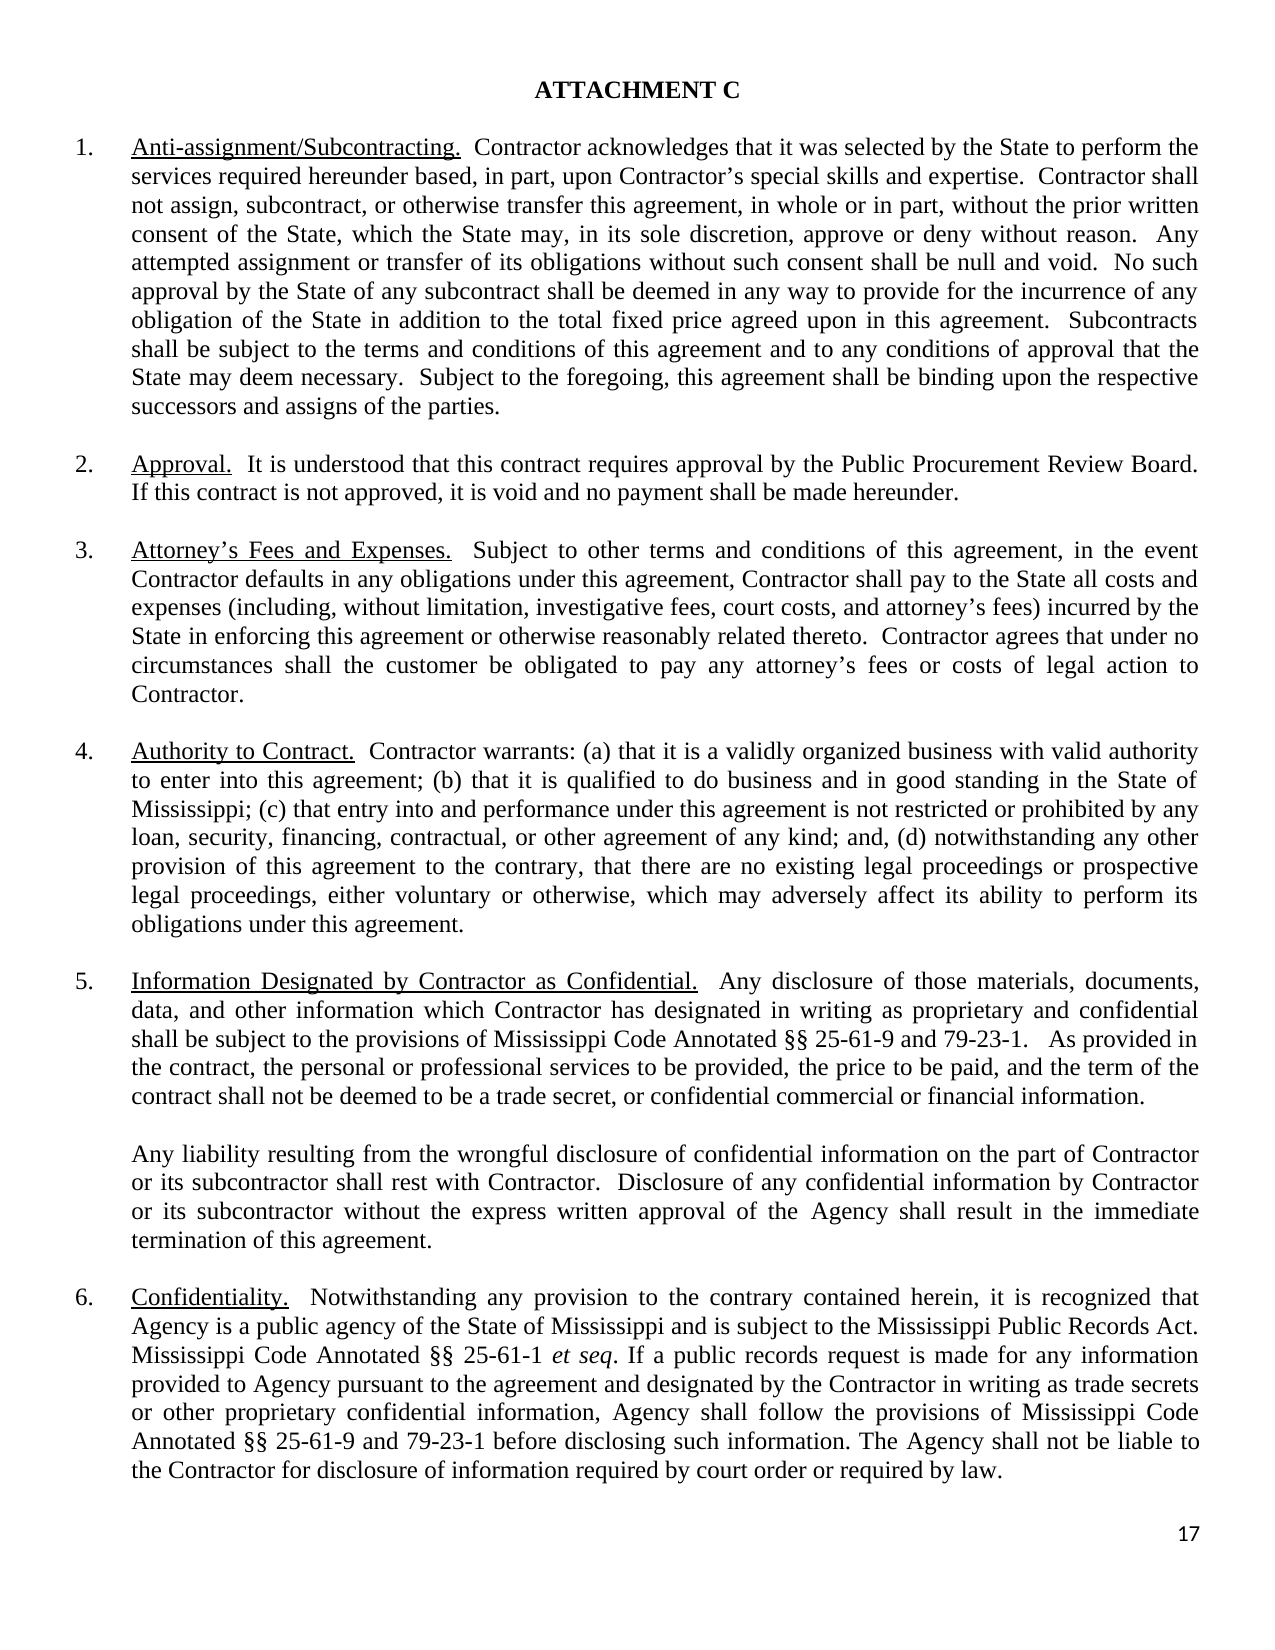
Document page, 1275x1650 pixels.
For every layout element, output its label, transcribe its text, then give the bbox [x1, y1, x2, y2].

list Authority to Contract. Contractor warrants: (a) that it is a validly organized business with valid authority to enter into this agreement; (b) that it is qualified to do business and in good standing in the State of Mississippi; (c) that entry into and performance under this agreement is not restricted or prohibited by any loan, security, financing, contractual, or other agreement of any kind; and, (d) notwithstanding any other provision of this agreement to the contrary, that there are no existing legal proceedings or prospective legal proceedings, either voluntary or otherwise, which may adversely affect its ability to perform its obligations under this agreement. [75, 736, 1200, 937]
list Confidentiality. Notwithstanding any provision to the contrary contained herein, it is recognized that Agency is a public agency of the State of Mississippi and is subject to the Mississippi Public Records Act. Mississippi Code Annotated §§ 25-61-1 et seq. If a public records request is made for any information provided to Agency pursuant to the agreement and designated by the Contractor in writing as trade secrets or other proprietary confidential information, Agency shall follow the provisions of Mississippi Code Annotated §§ 25-61-9 and 79-23-1 before disclosing such information. The Agency shall not be liable to the Contractor for disclosure of information required by court order or required by law. [75, 1282, 1200, 1484]
text Any liability resulting from the wrongful disclosure of confidential information on the part of Contractor or its subcontractor shall rest with Contractor. Disclosure of any confidential information by Contractor or its subcontractor without the express written approval of the Agency shall result in the immediate termination of this agreement. [131, 1139, 1200, 1254]
list Approval. It is understood that this contract requires approval by the Public Procurement Review Board. If this contract is not approved, it is void and no payment shall be made hereunder. [75, 449, 1200, 506]
text ATTACHMENT C [75, 75, 1200, 104]
list Attorney’s Fees and Expenses. Subject to other terms and conditions of this agreement, in the event Contractor defaults in any obligations under this agreement, Contractor shall pay to the State all costs and expenses (including, without limitation, investigative fees, court costs, and attorney’s fees) incurred by the State in enforcing this agreement or otherwise reasonably related thereto. Contractor agrees that under no circumstances shall the customer be obligated to pay any attorney’s fees or costs of legal action to Contractor. [75, 535, 1200, 707]
list Information Designated by Contractor as Confidential. Any disclosure of those materials, documents, data, and other information which Contractor has designated in writing as proprietary and confidential shall be subject to the provisions of Mississippi Code Annotated §§ 25-61-9 and 79-23-1. As provided in the contract, the personal or professional services to be provided, the price to be paid, and the term of the contract shall not be deemed to be a trade secret, or confidential commercial or financial information. [75, 966, 1200, 1110]
list Anti-assignment/Subcontracting. Contractor acknowledges that it was selected by the State to perform the services required hereunder based, in part, upon Contractor’s special skills and expertise. Contractor shall not assign, subcontract, or otherwise transfer this agreement, in whole or in part, without the prior written consent of the State, which the State may, in its sole discretion, approve or deny without reason. Any attempted assignment or transfer of its obligations without such consent shall be null and void. No such approval by the State of any subcontract shall be deemed in any way to provide for the incurrence of any obligation of the State in addition to the total fixed price agreed upon in this agreement. Subcontracts shall be subject to the terms and conditions of this agreement and to any conditions of approval that the State may deem necessary. Subject to the foregoing, this agreement shall be binding upon the respective successors and assigns of the parties. [75, 132, 1200, 420]
